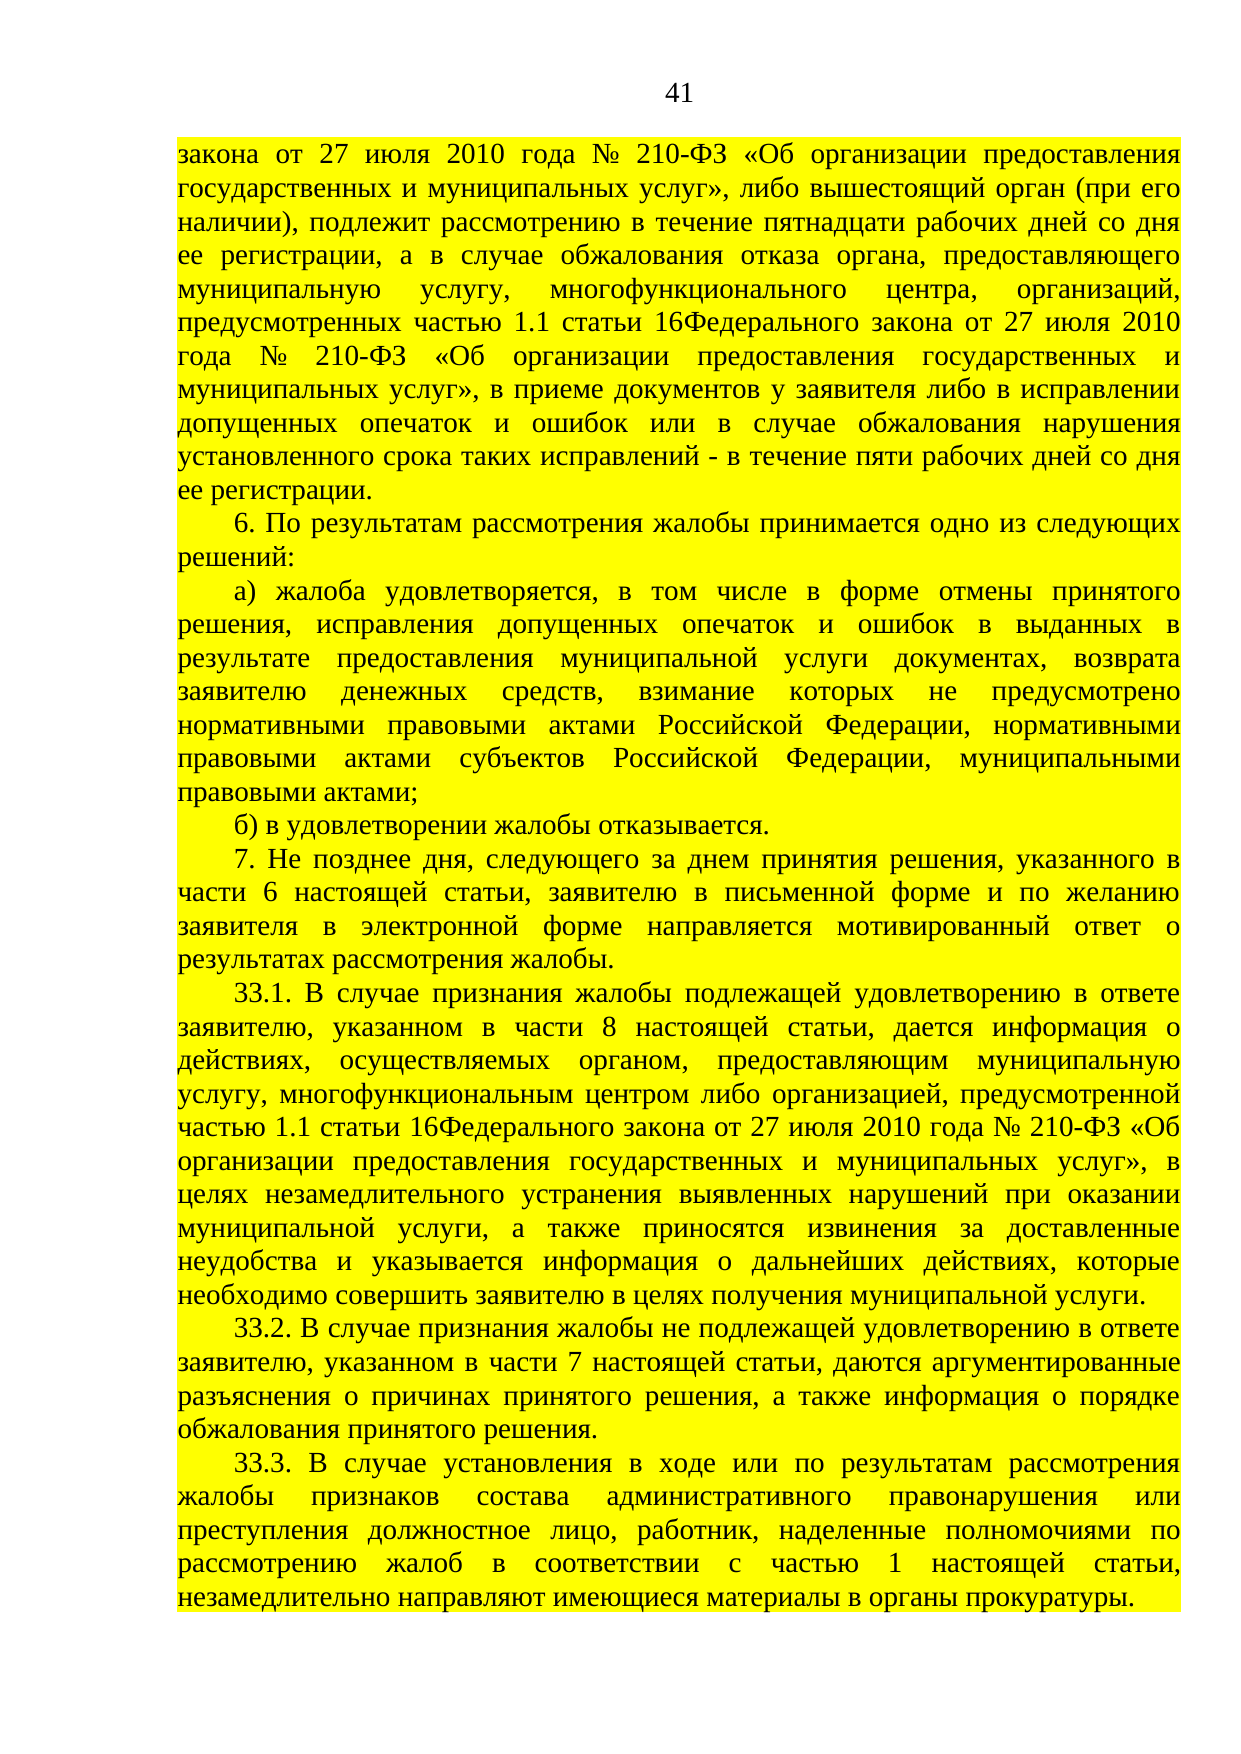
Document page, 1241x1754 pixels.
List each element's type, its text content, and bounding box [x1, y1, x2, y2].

text 7. Не позднее дня, следующего за днем принятия решения, указанного в части 6 настоящей статьи, заявителю в письменной форме и по желанию заявителя в электронной форме направляется мотивированный ответ о результатах рассмотрения жалобы. [177, 841, 1181, 975]
text 33.3. В случае установления в ходе или по результатам рассмотрения жалобы признаков состава административного правонарушения или преступления должностное лицо, работник, наделенные полномочиями по рассмотрению жалоб в соответствии с частью 1 настоящей статьи, незамедлительно направляют имеющиеся материалы в органы прокуратуры. [177, 1445, 1181, 1612]
text а) жалоба удовлетворяется, в том числе в форме отмены принятого решения, исправления допущенных опечаток и ошибок в выданных в результате предоставления муниципальной услуги документах, возврата заявителю денежных средств, взимание которых не предусмотрено нормативными правовыми актами Российской Федерации, нормативными правовыми актами субъектов Российской Федерации, муниципальными правовыми актами; [177, 573, 1181, 807]
text б) в удовлетворении жалобы отказывается. [177, 807, 1181, 841]
text 33.2. В случае признания жалобы не подлежащей удовлетворению в ответе заявителю, указанном в части 7 настоящей статьи, даются аргументированные разъяснения о причинах принятого решения, а также информация о порядке обжалования принятого решения. [177, 1311, 1181, 1445]
text 33.1. В случае признания жалобы подлежащей удовлетворению в ответе заявителю, указанном в части 8 настоящей статьи, дается информация о действиях, осуществляемых органом, предоставляющим муниципальную услугу, многофункциональным центром либо организацией, предусмотренной частью 1.1 статьи 16Федерального закона от 27 июля 2010 года № 210-ФЗ «Об организации предоставления государственных и муниципальных услуг», в целях незамедлительного устранения выявленных нарушений при оказании муниципальной услуги, а также приносятся извинения за доставленные неудобства и указывается информация о дальнейших действиях, которые необходимо совершить заявителю в целях получения муниципальной услуги. [177, 975, 1181, 1311]
text 6. По результатам рассмотрения жалобы принимается одно из следующих решений: [177, 506, 1181, 573]
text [177, 137, 1181, 506]
